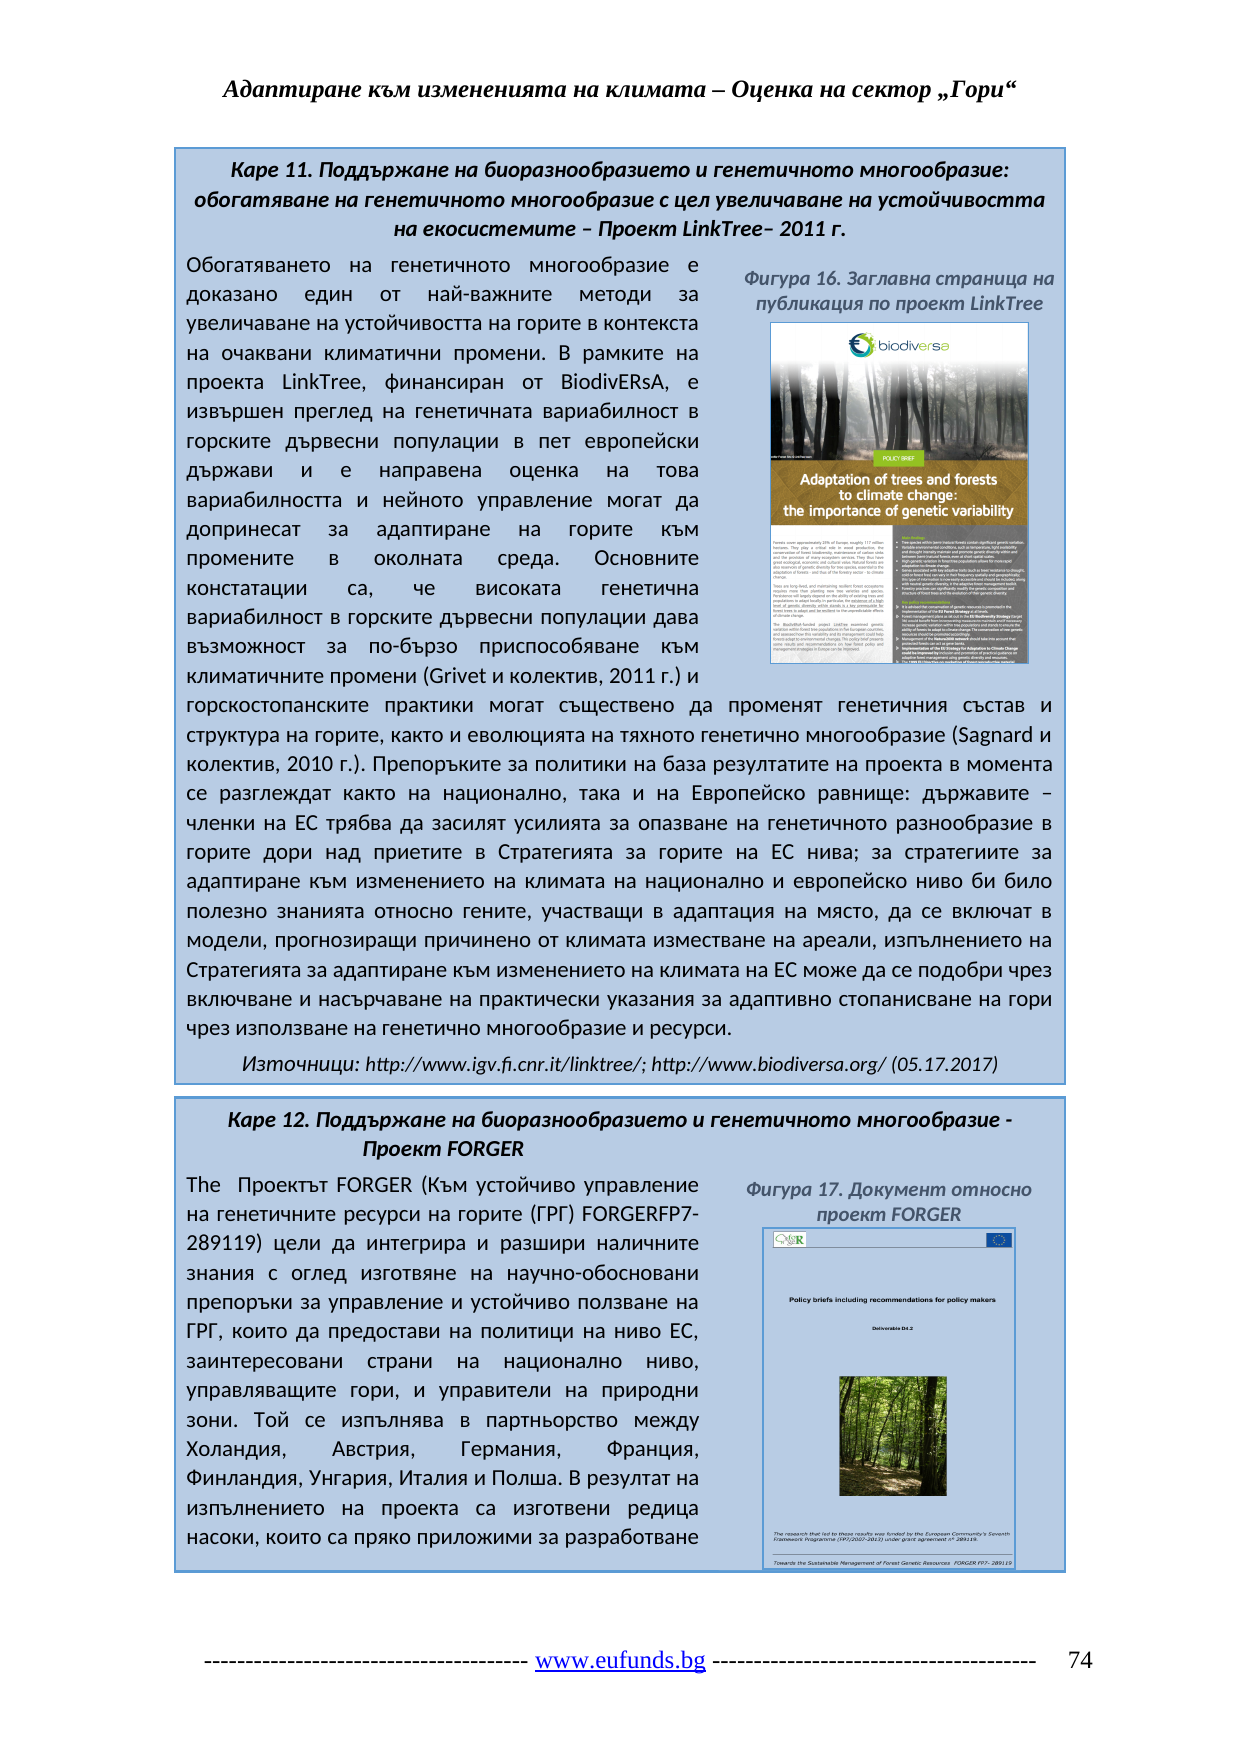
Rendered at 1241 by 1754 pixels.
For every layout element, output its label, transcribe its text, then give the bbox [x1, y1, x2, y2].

picture [771, 323, 1028, 663]
table_header Каре 11. Поддържане на биоразнообразието и генетичното многообразие: обогатяване на генетичното многообразие с цел увеличаване на устойчивостта на екосистемите – Проект LinkTree– 2011 г. Обогатяването на генетичното многообразие е доказано един от най-важните методи за увеличаване на устойчивостта на горите в контекста на очаквани климатични промени. В рамките на проекта LinkTree, финансиран от BiodivERsA, е извършен преглед на генетичната вариабилност в горските дървесни популации в пет европейски държави и е направена оценка на това вариабилността и нейното управление могат да допринесат за адаптиране на горите към промените в околната среда. Основните констатации са, че високата генетична вариабилност в горските дървесни популации дава възможност за по-бързо приспособяване към климатичните промени (Grivet и колектив, 2011 г.) и горскостопанските практики могат съществено да променят генетичния състав и структура на горите, както и еволюцията на тяхното генетично многообразие (Sagnard и колектив, 2010 г.). Препоръките за политики на база резултатите на проекта в момента се разглеждат както на национално, така и на Европейско равнище: държавите – членки на ЕС трябва да засилят усилията за опазване на генетичното разнообразие в горите дори над приетите в Стратегията за горите на ЕС нива; за стратегиите за адаптиране към изменението на климата на национално и европейско ниво би било полезно знанията относно гените, участващи в адаптация на място, да се включат в модели, прогнозиращи причинено от климата изместване на ареали, изпълнението на Стратегията за адаптиране към изменението на климата на ЕС може да се подобри чрез включване и насърчаване на практически указания за адаптивно стопанисване на гори чрез използване на генетично многообразие и ресурси. Източници: http://www.igv.fi.cnr.it/linktree/; http://www.biodiversa.org/ (05.17.2017) [176, 149, 1064, 1083]
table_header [176, 1099, 1064, 1570]
